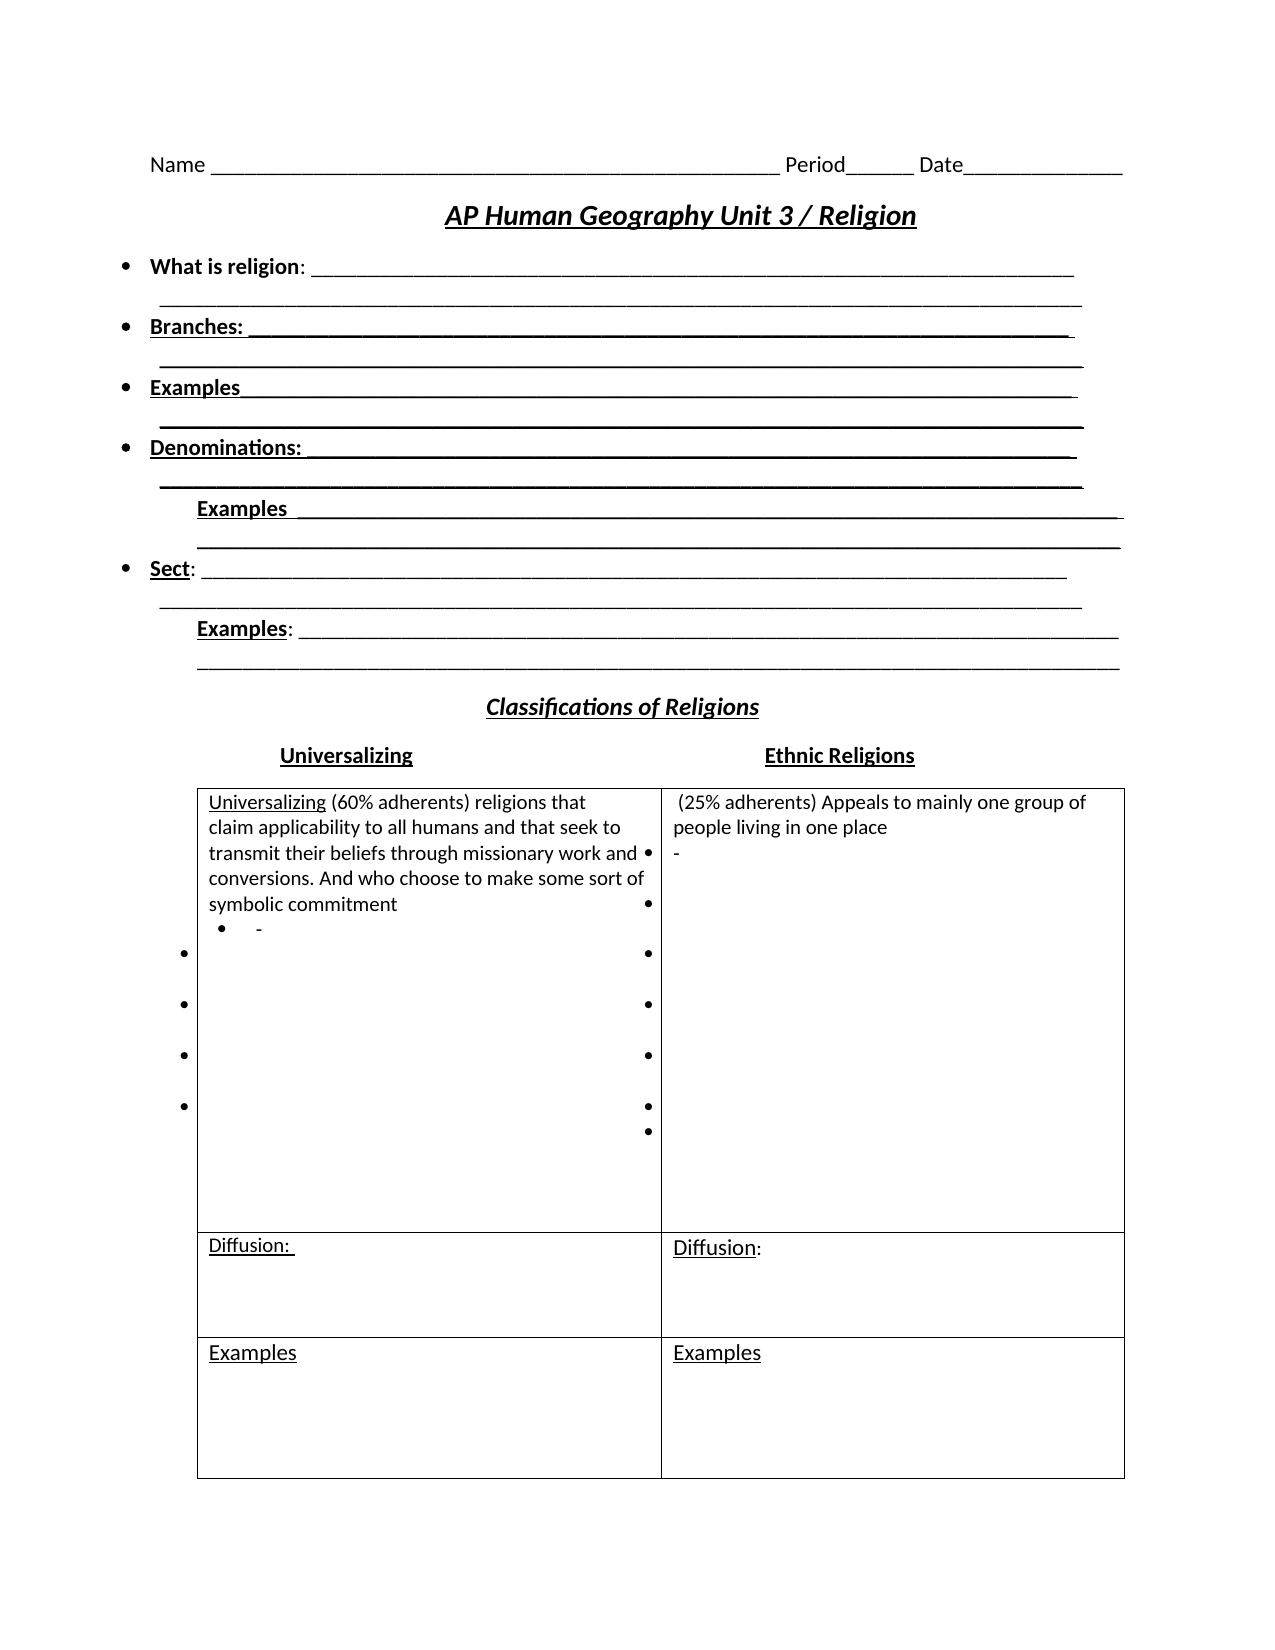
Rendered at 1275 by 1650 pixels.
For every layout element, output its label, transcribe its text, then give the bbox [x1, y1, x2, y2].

text Name __________________________________________________ Period______ Date______________ [150, 150, 1125, 178]
list What is religion: ___________________________________________________________________ _________________________________________________________________________________ [122, 252, 1125, 310]
table_cell Diffusion: [198, 1233, 661, 1337]
list Examples ________________________________________________________________________ _________________________________________________________________________________ [197, 494, 1125, 552]
table_header Universalizing (60% adherents) religions that claim applicability to all humans and that seek to transmit their beliefs through missionary work and conversions. And who choose to make some sort of symbolic commitment - [198, 789, 661, 1232]
list Branches: ________________________________________________________________________ _________________________________________________________________________________ [122, 312, 1125, 371]
list Universalizing Ethnic Religions [197, 741, 1125, 769]
text AP Human Geography Unit 3 / Religion [150, 197, 1125, 232]
list Examples: ________________________________________________________________________ _________________________________________________________________________________ [197, 614, 1125, 673]
table_cell Diffusion: [662, 1233, 1124, 1337]
table_header (25% adherents) Appeals to mainly one group of people living in one place - [662, 789, 1124, 1232]
list Examples_________________________________________________________________________ _________________________________________________________________________________ [122, 373, 1125, 431]
text Classifications of Religions [150, 692, 1125, 722]
list Sect: ____________________________________________________________________________ _________________________________________________________________________________ [122, 554, 1125, 612]
table_cell Examples [198, 1338, 661, 1478]
list Denominations: ___________________________________________________________________ _________________________________________________________________________________ [122, 433, 1125, 491]
table_cell Examples [662, 1338, 1124, 1478]
